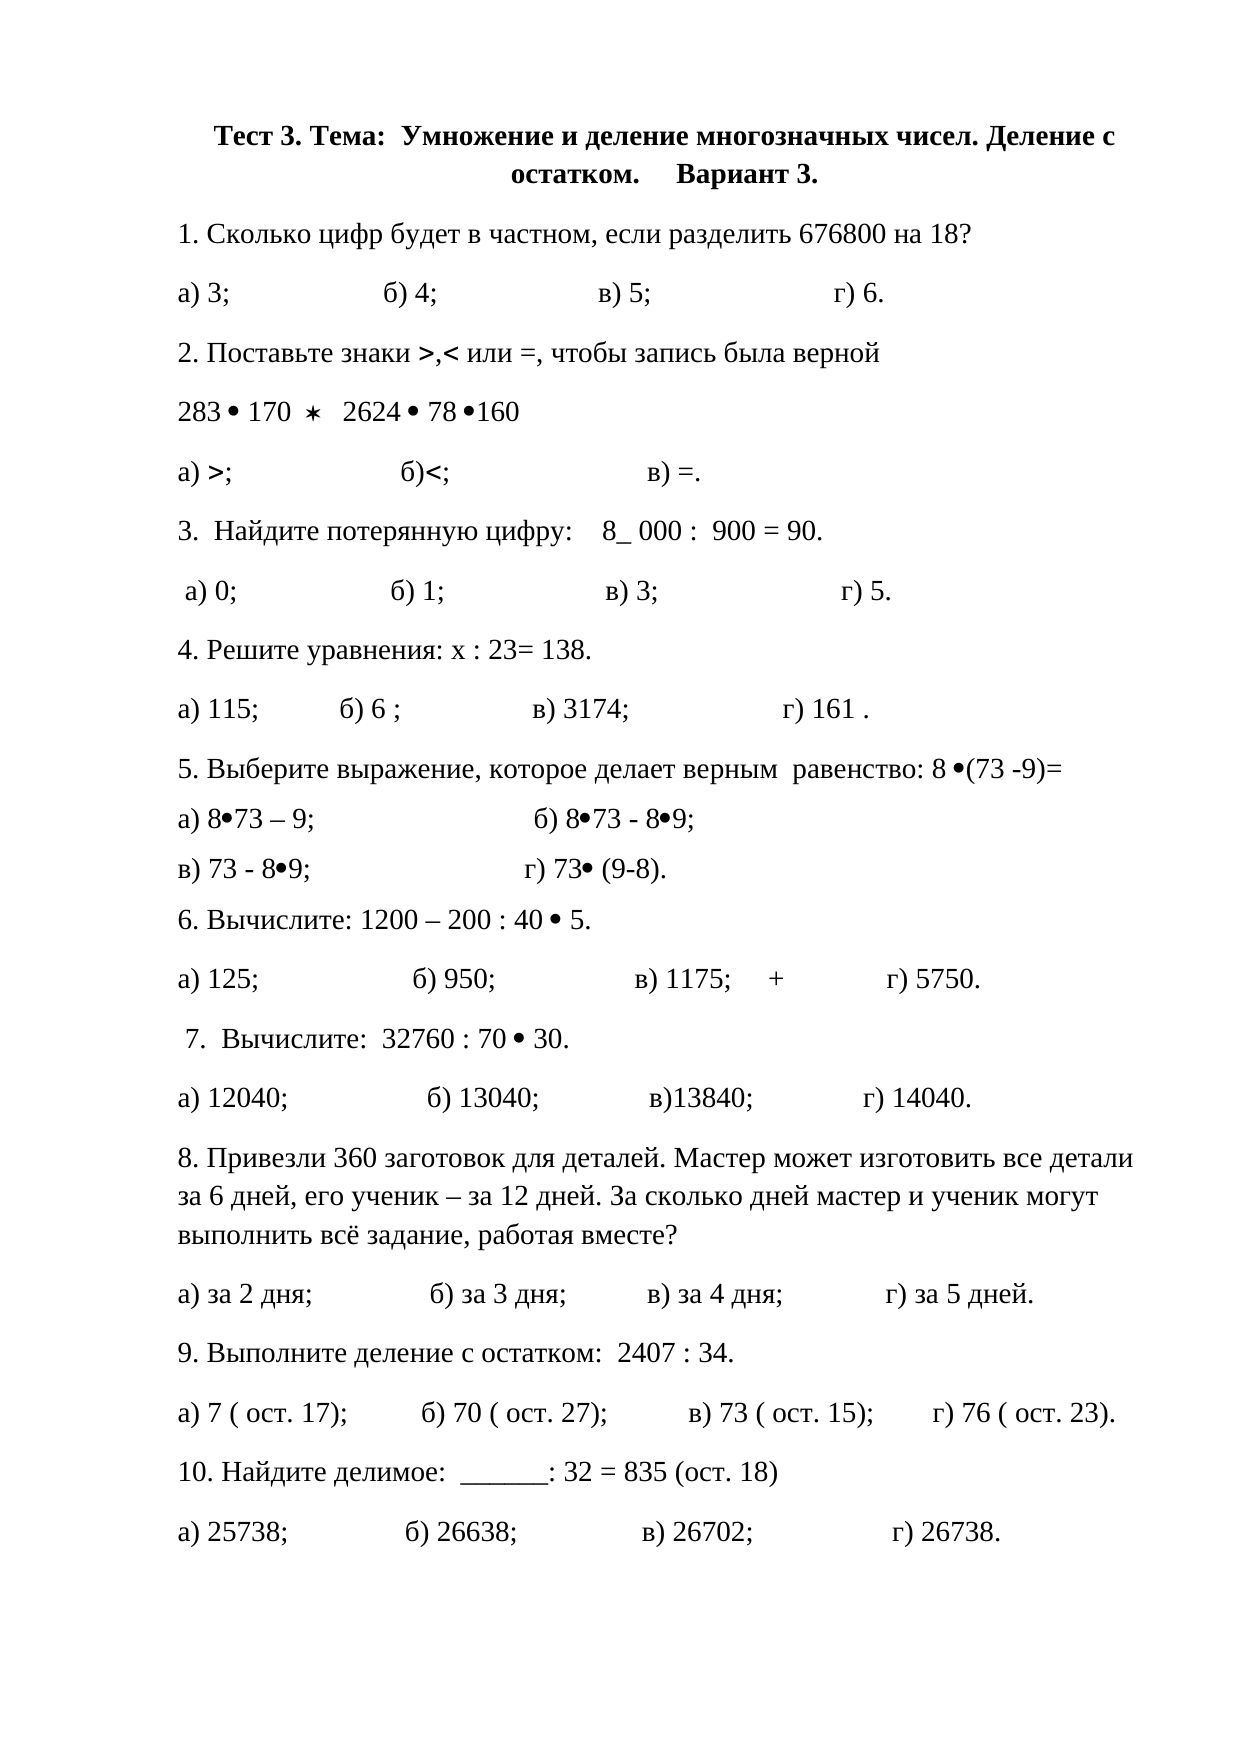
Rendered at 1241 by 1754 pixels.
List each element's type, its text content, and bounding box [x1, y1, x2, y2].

text 2. Поставьте знаки , или =, чтобы запись была верной [177, 335, 1152, 368]
text 7. Вычислите: 32760 : 70 30. [177, 1021, 1152, 1054]
text а) 3; б) 4; в) 5; г) 6. [177, 275, 1152, 309]
text а) за 2 дня; б) за 3 дня; в) за 4 дня; г) за 5 дней. [177, 1276, 1152, 1310]
text 3. Найдите потерянную цифру: 8_ 000 : 900 = 90. [177, 513, 1152, 547]
text а) ; б); в) =. [177, 454, 1152, 487]
text Тест 3. Тема: Умножение и деление многозначных чисел. Деление с остатком. Вариант 3. [177, 118, 1152, 190]
text а) 873 – 9; б) 873 - 89; [177, 801, 1152, 835]
text 1. Сколько цифр будет в частном, если разделить 676800 на 18? [177, 216, 1152, 249]
text 5. Выберите выражение, которое делает верным равенство: 8 (73 -9)= [177, 751, 1152, 784]
text 283 170 2624 78 160 [177, 394, 1152, 428]
text а) 115; б) 6 ; в) 3174; г) 161 . [177, 691, 1152, 725]
text 9. Выполните деление с остатком: 2407 : 34. [177, 1336, 1152, 1369]
text 8. Привезли 360 заготовок для деталей. Мастер может изготовить все детали за 6 дней, его ученик – за 12 дней. За сколько дней мастер и ученик могут выполнить всё задание, работая вместе? [177, 1140, 1152, 1250]
text 4. Решите уравнения: х : 23= 138. [177, 632, 1152, 666]
text 10. Найдите делимое: ______: 32 = 835 (ост. 18) [177, 1454, 1152, 1488]
text а) 0; б) 1; в) 3; г) 5. [177, 573, 1152, 606]
text а) 7 ( ост. 17); б) 70 ( ост. 27); в) 73 ( ост. 15); г) 76 ( ост. 23). [177, 1395, 1152, 1428]
text в) 73 - 89; г) 73 (9-8). [177, 852, 1152, 885]
text 6. Вычислите: 1200 – 200 : 40 5. [177, 902, 1152, 936]
text а) 125; б) 950; в) 1175; + г) 5750. [177, 961, 1152, 995]
text а) 12040; б) 13040; в)13840; г) 14040. [177, 1080, 1152, 1114]
text а) 25738; б) 26638; в) 26702; г) 26738. [177, 1514, 1152, 1547]
